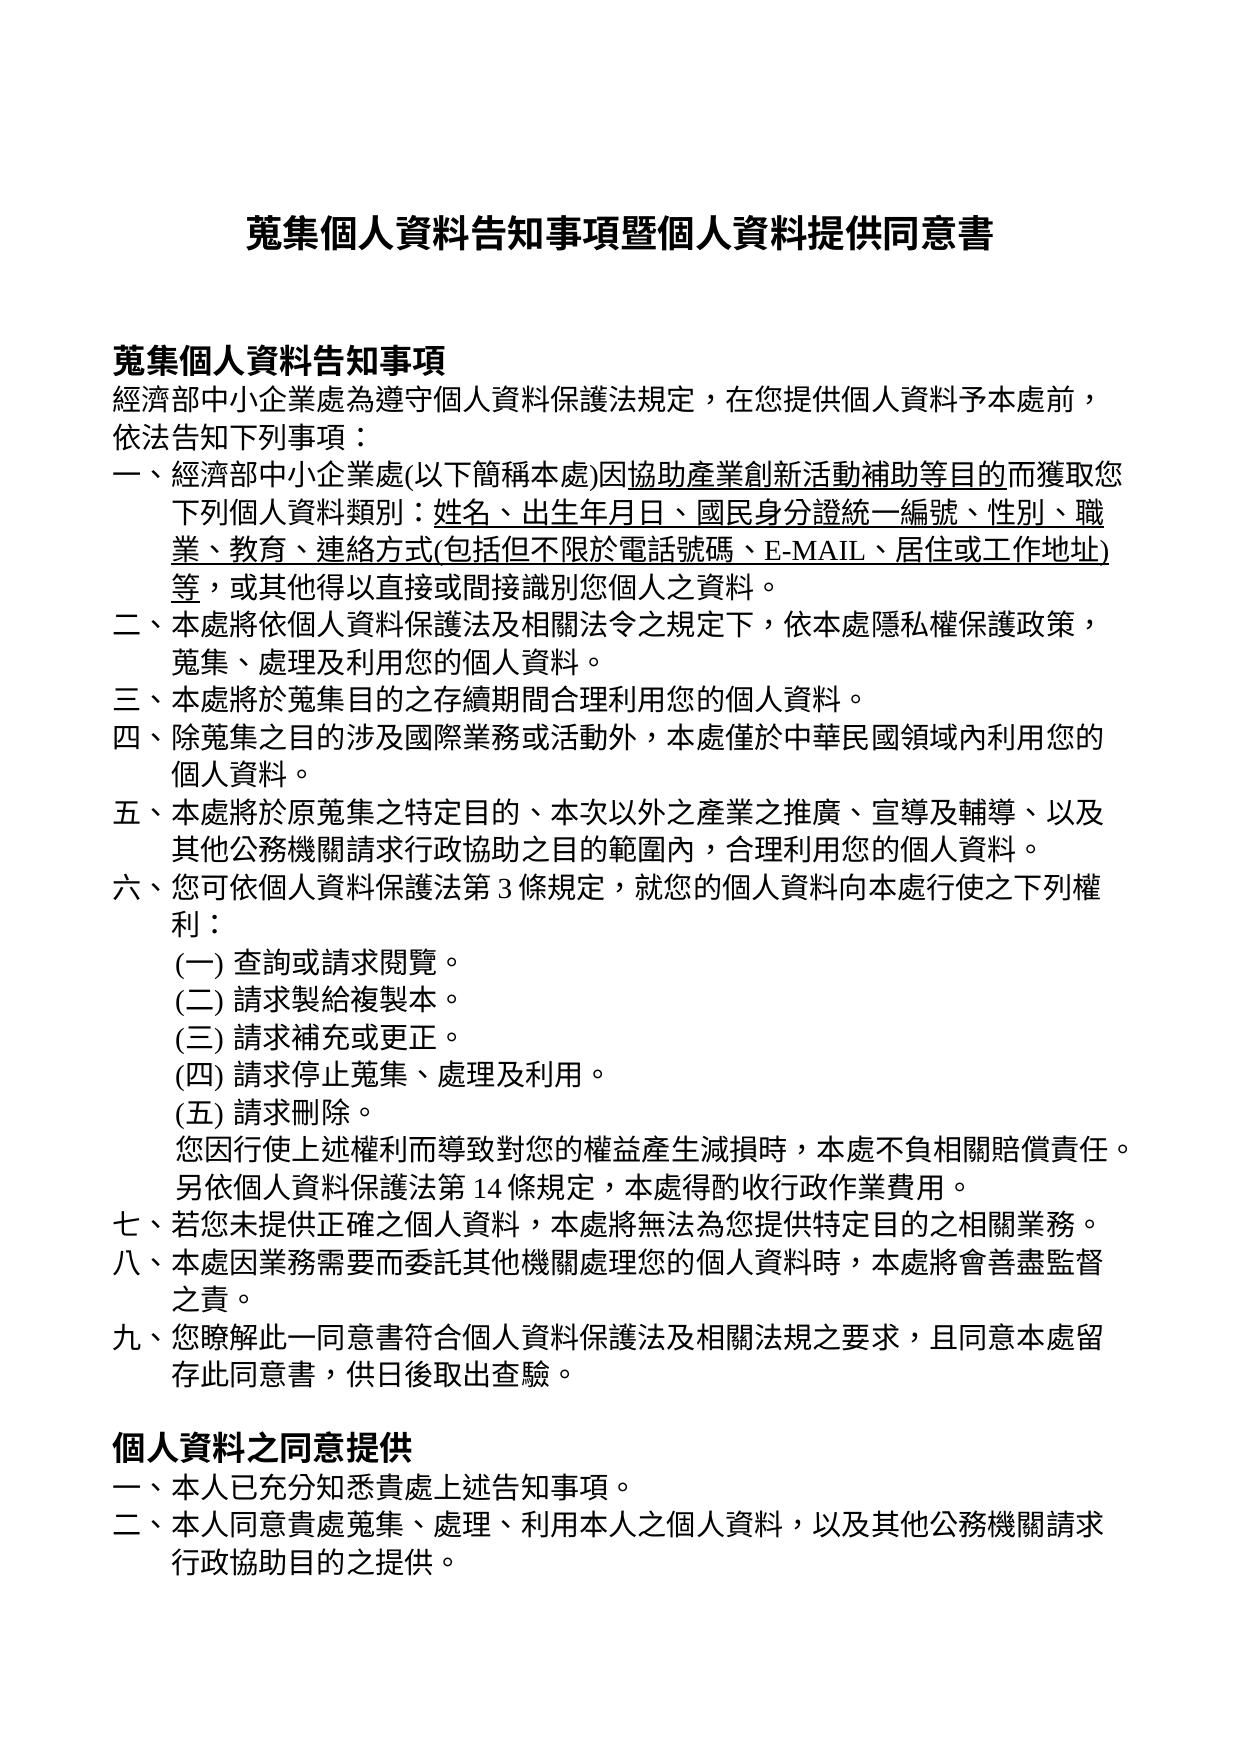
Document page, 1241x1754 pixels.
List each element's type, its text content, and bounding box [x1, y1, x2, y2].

text 您因行使上述權利而導致對您的權益產生減損時，本處不負相關賠償責任。另依個人資料保護法第14條規定，本處得酌收行政作業費用。 [175, 1131, 1128, 1206]
list 四、除蒐集之目的涉及國際業務或活動外，本處僅於中華民國領域內利用您的個人資料。 [112, 718, 1128, 793]
list 一、經濟部中小企業處(以下簡稱本處)因協助產業創新活動補助等目的而獲取您下列個人資料類別：姓名、出生年月日、國民身分證統一編號、性別、職業、教育、連絡方式(包括但不限於電話號碼、E-MAIL、居住或工作地址)等，或其他得以直接或間接識別您個人之資料。 [112, 456, 1128, 606]
list 二、本人同意貴處蒐集、處理、利用本人之個人資料，以及其他公務機關請求行政協助目的之提供。 [112, 1506, 1128, 1581]
list 請求補充或更正。 [175, 1018, 1128, 1056]
list 請求停止蒐集、處理及利用。 [175, 1056, 1128, 1093]
text 蒐集個人資料告知事項 [112, 343, 1128, 381]
list 三、本處將於蒐集目的之存續期間合理利用您的個人資料。 [112, 681, 1128, 718]
list 請求刪除。 [175, 1093, 1128, 1131]
list 六、您可依個人資料保護法第3條規定，就您的個人資料向本處行使之下列權利： [112, 868, 1128, 943]
text 個人資料之同意提供 [112, 1431, 1128, 1468]
list 查詢或請求閱覽。 [175, 943, 1128, 981]
text 蒐集個人資料告知事項暨個人資料提供同意書 [112, 193, 1128, 268]
list 請求製給複製本。 [175, 981, 1128, 1018]
text 經濟部中小企業處為遵守個人資料保護法規定，在您提供個人資料予本處前，依法告知下列事項： [112, 381, 1128, 456]
list 五、本處將於原蒐集之特定目的、本次以外之產業之推廣、宣導及輔導、以及其他公務機關請求行政協助之目的範圍內，合理利用您的個人資料。 [112, 793, 1128, 868]
list 二、本處將依個人資料保護法及相關法令之規定下，依本處隱私權保護政策，蒐集、處理及利用您的個人資料。 [112, 606, 1128, 681]
list 七、若您未提供正確之個人資料，本處將無法為您提供特定目的之相關業務。 [112, 1206, 1128, 1243]
list 八、本處因業務需要而委託其他機關處理您的個人資料時，本處將會善盡監督之責。 [112, 1243, 1128, 1318]
list 一、本人已充分知悉貴處上述告知事項。 [112, 1468, 1128, 1506]
list 九、您瞭解此一同意書符合個人資料保護法及相關法規之要求，且同意本處留存此同意書，供日後取出查驗。 [112, 1318, 1128, 1393]
